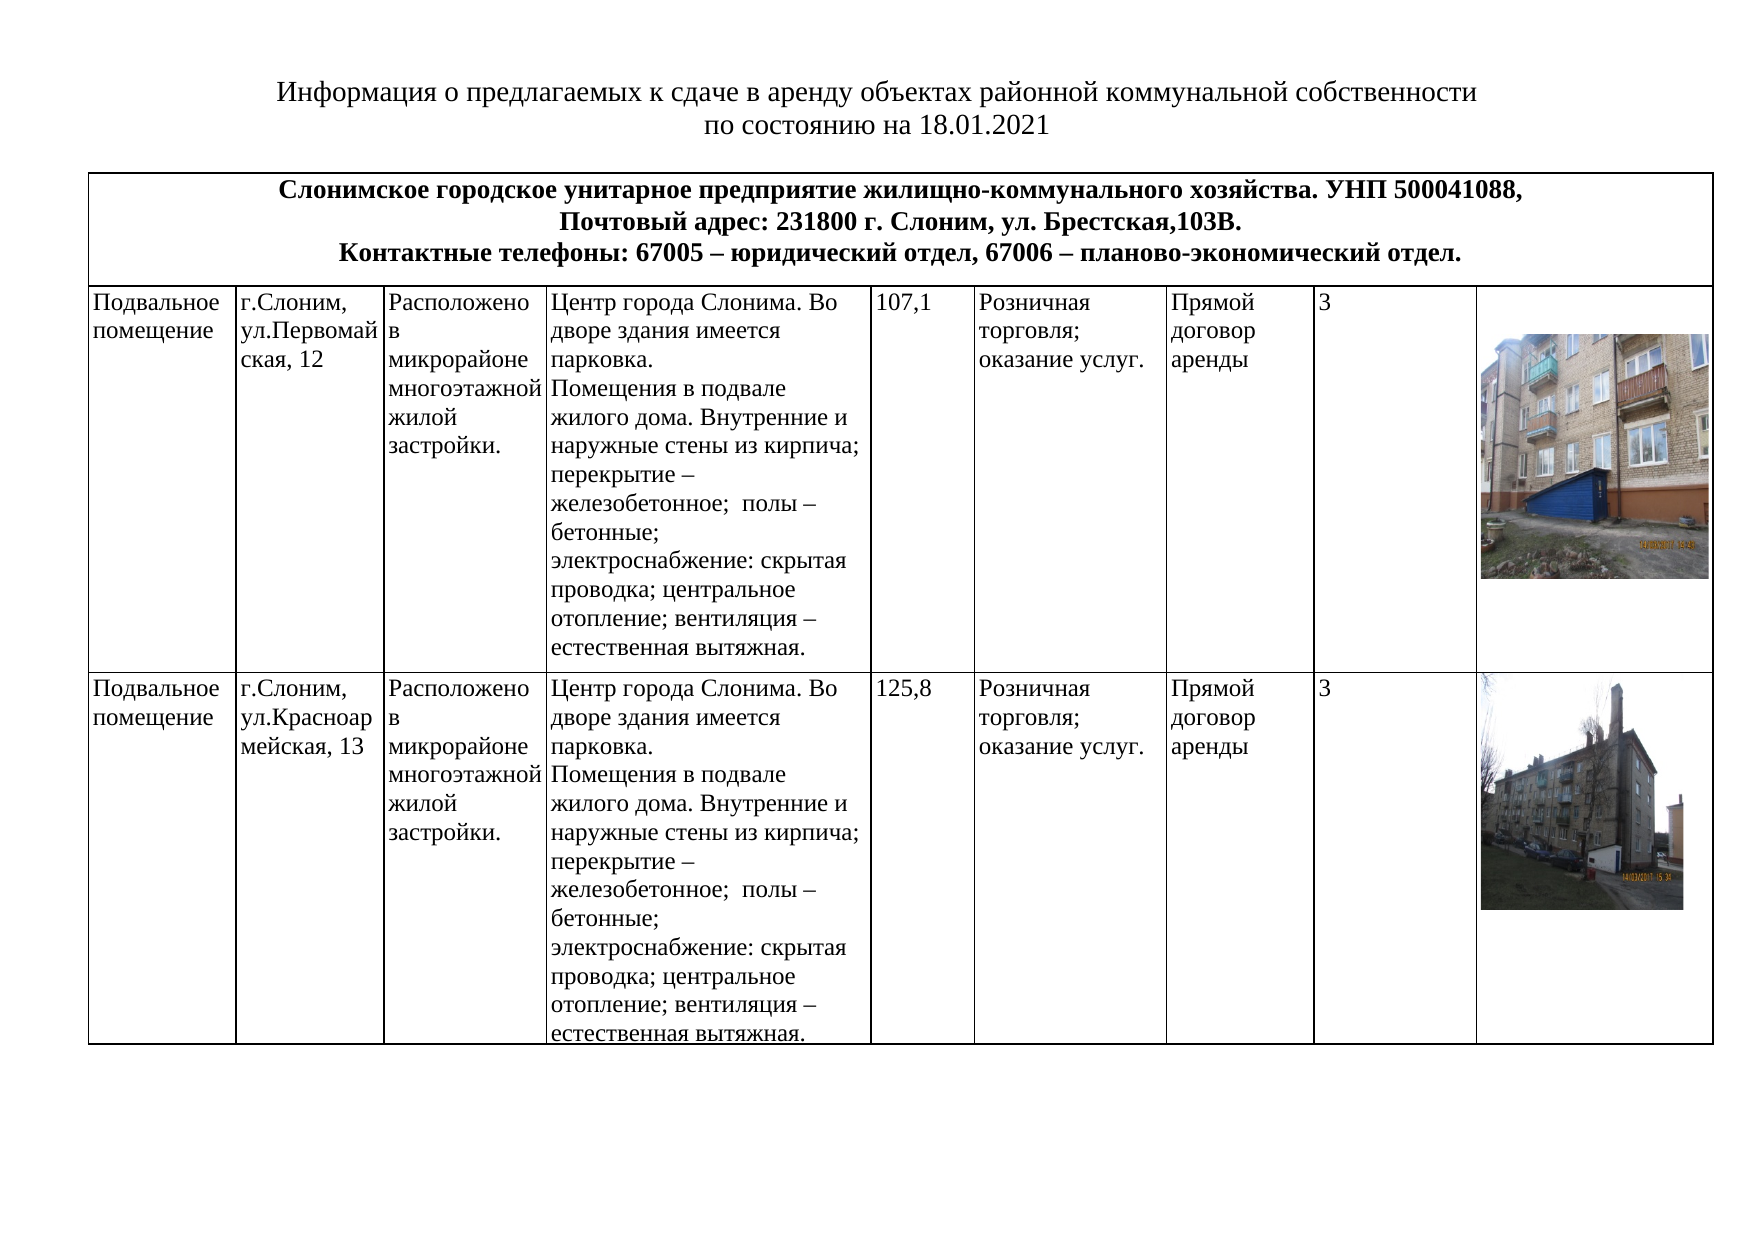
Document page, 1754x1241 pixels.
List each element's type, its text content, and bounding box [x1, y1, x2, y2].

table_cell [1477, 673, 1712, 1043]
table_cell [385, 673, 546, 1043]
table_cell 107,1 [872, 287, 974, 672]
table_cell 3 [1315, 673, 1476, 1043]
text по состоянию на 18.01.2021 [118, 107, 1636, 141]
table_cell 125,8 [872, 673, 974, 1043]
picture [1480, 334, 1709, 579]
table_cell г.Слоним, ул.Первомайская, 12 [237, 287, 383, 672]
table_cell 3 [1315, 287, 1476, 672]
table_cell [1167, 673, 1313, 1043]
table_cell Центр города Слонима. Во дворе здания имеется парковка. Помещения в подвале жилого дома. Внутренние и наружные стены из кирпича; перекрытие –железобетонное; полы – бетонные; электроснабжение: скрытая проводка; центральное отопление; вентиляция –естественная вытяжная. [547, 673, 870, 1043]
table_cell Подвальное помещение [89, 673, 235, 1043]
table_cell Подвальное помещение [89, 287, 235, 672]
table_cell [1477, 287, 1712, 672]
table_cell Розничная торговля; оказание услуг. [975, 673, 1166, 1043]
table_cell г.Слоним, ул.Красноармейская, 13 [237, 673, 383, 1043]
table_cell Прямой договор аренды [1167, 287, 1313, 672]
table_header Слонимское городское унитарное предприятие жилищно-коммунального хозяйства. УНП 500041088, Почтовый адрес: 231800 г. Слоним, ул. Брестская,103В. Контактные телефоны: 67005 – юридический отдел, 67006 – планово-экономический отдел. [89, 174, 1712, 285]
table_cell Розничная торговля; оказание услуг. [975, 287, 1166, 672]
table_cell Расположено в микрорайоне многоэтажной жилой застройки. [385, 287, 546, 672]
picture [1480, 673, 1684, 910]
table_cell Центр города Слонима. Во дворе здания имеется парковка. Помещения в подвале жилого дома. Внутренние и наружные стены из кирпича; перекрытие –железобетонное; полы – бетонные; электроснабжение: скрытая проводка; центральное отопление; вентиляция –естественная вытяжная. [547, 287, 870, 672]
text Информация о предлагаемых к сдаче в аренду объектах районной коммунальной собственности [118, 74, 1636, 107]
